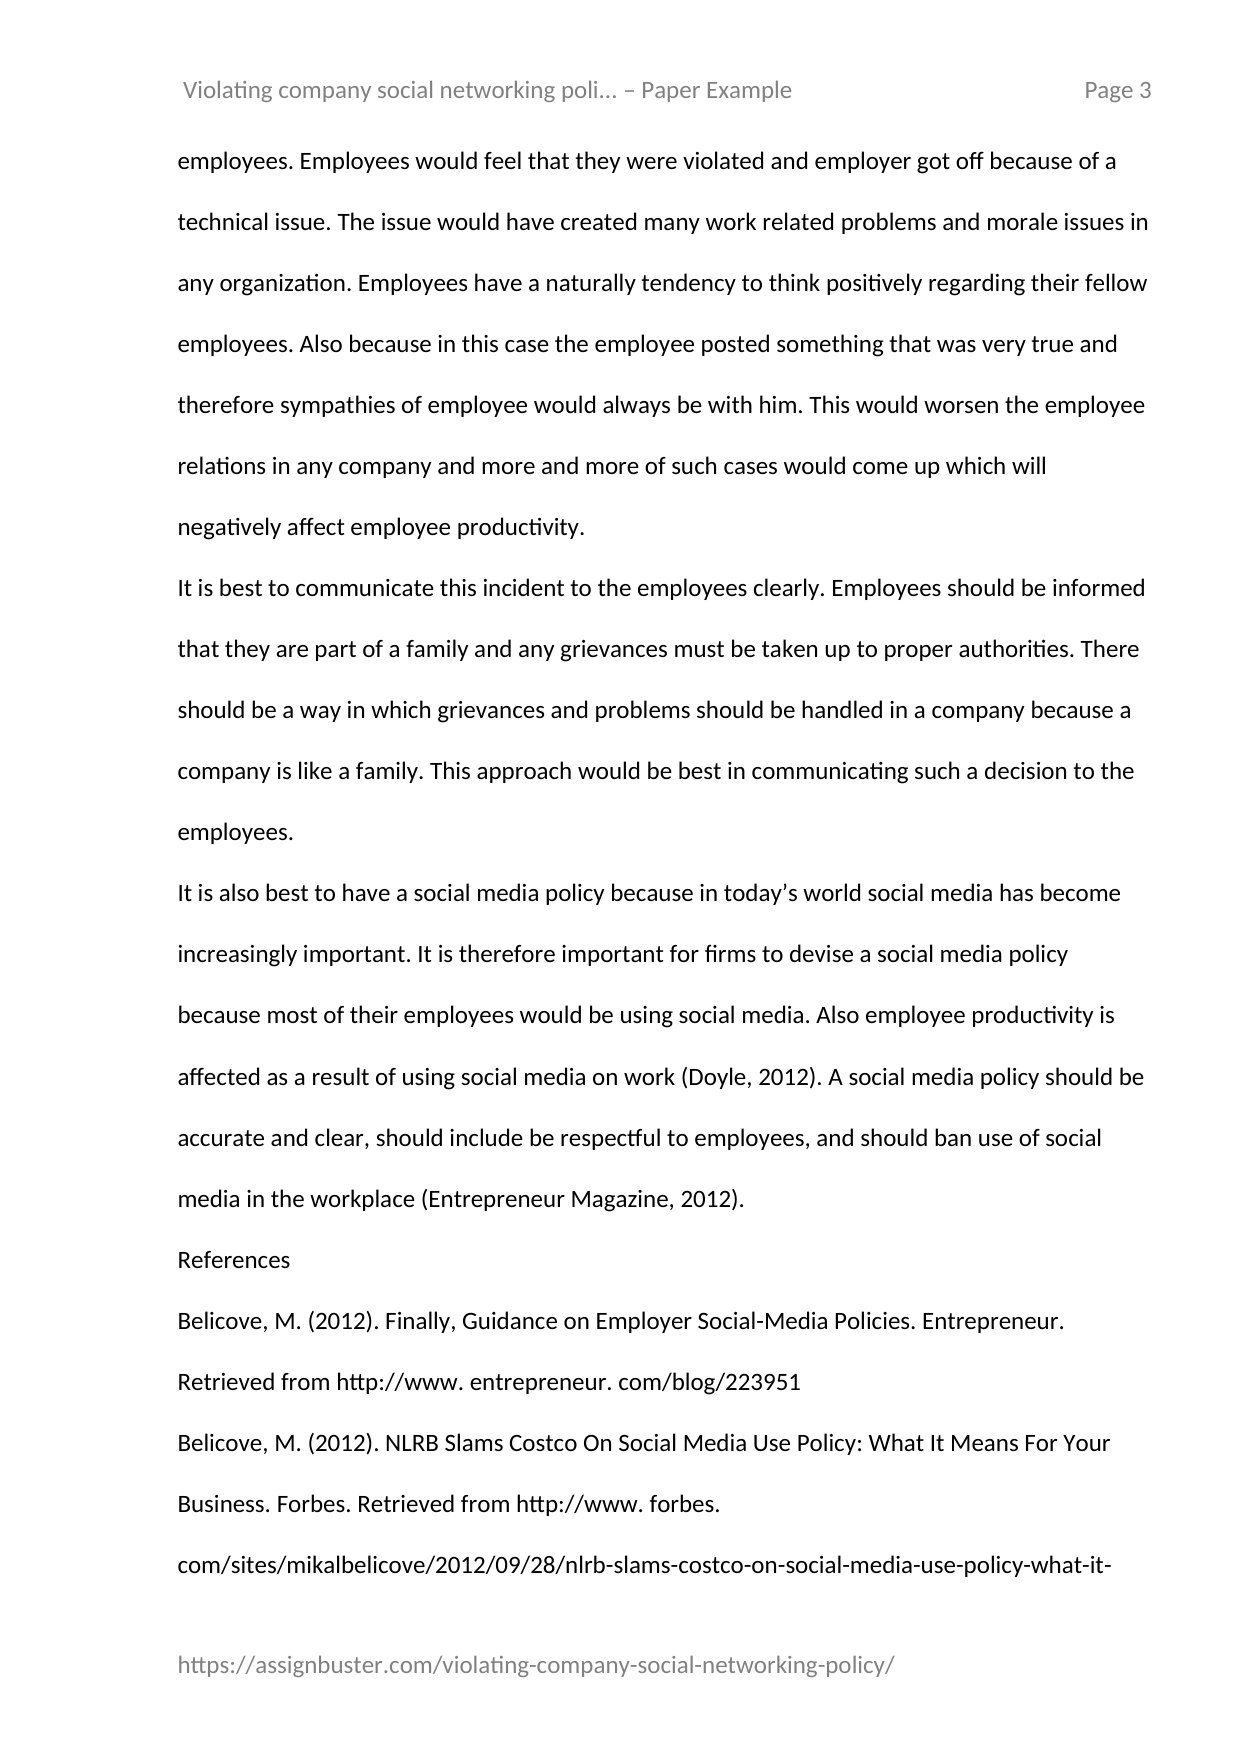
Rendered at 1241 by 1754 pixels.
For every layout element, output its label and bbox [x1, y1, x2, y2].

text [177, 145, 1152, 1579]
